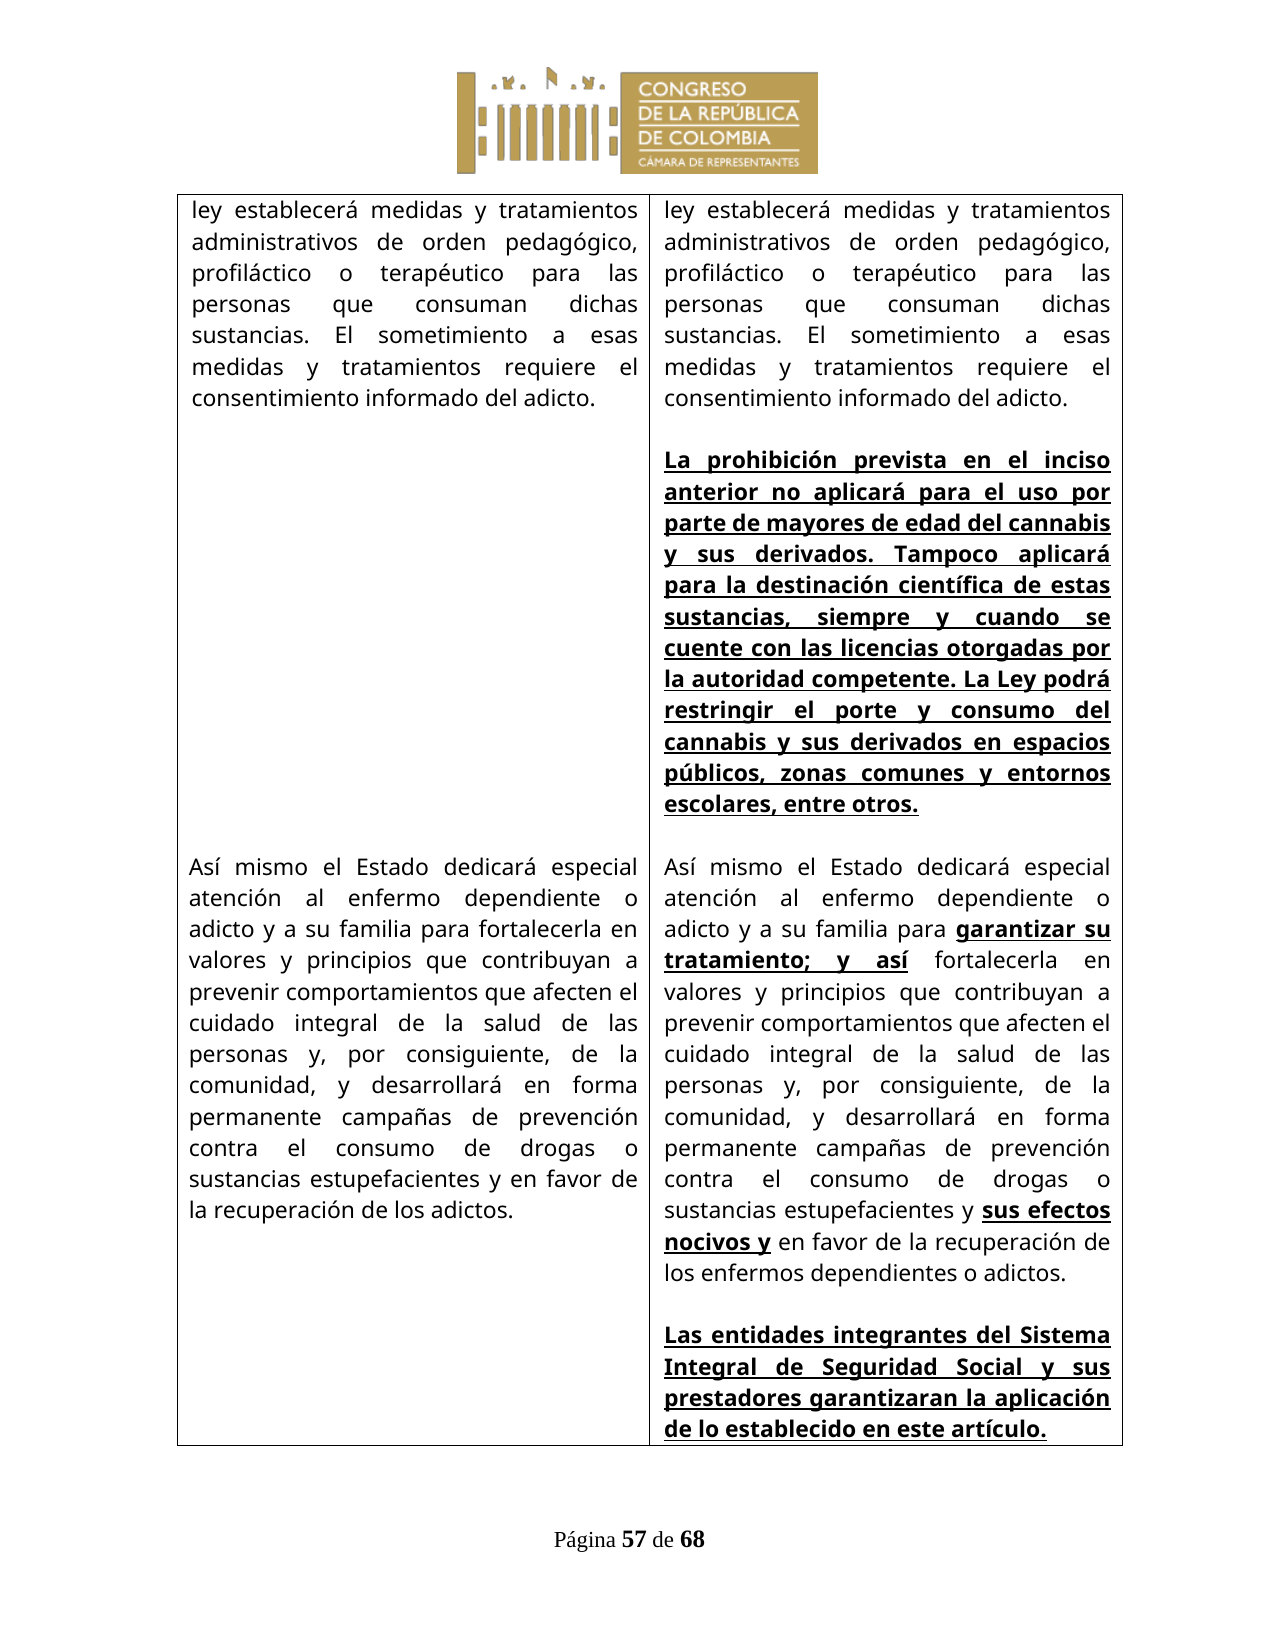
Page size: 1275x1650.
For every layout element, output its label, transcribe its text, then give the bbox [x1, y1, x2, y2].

picture [457, 67, 818, 174]
